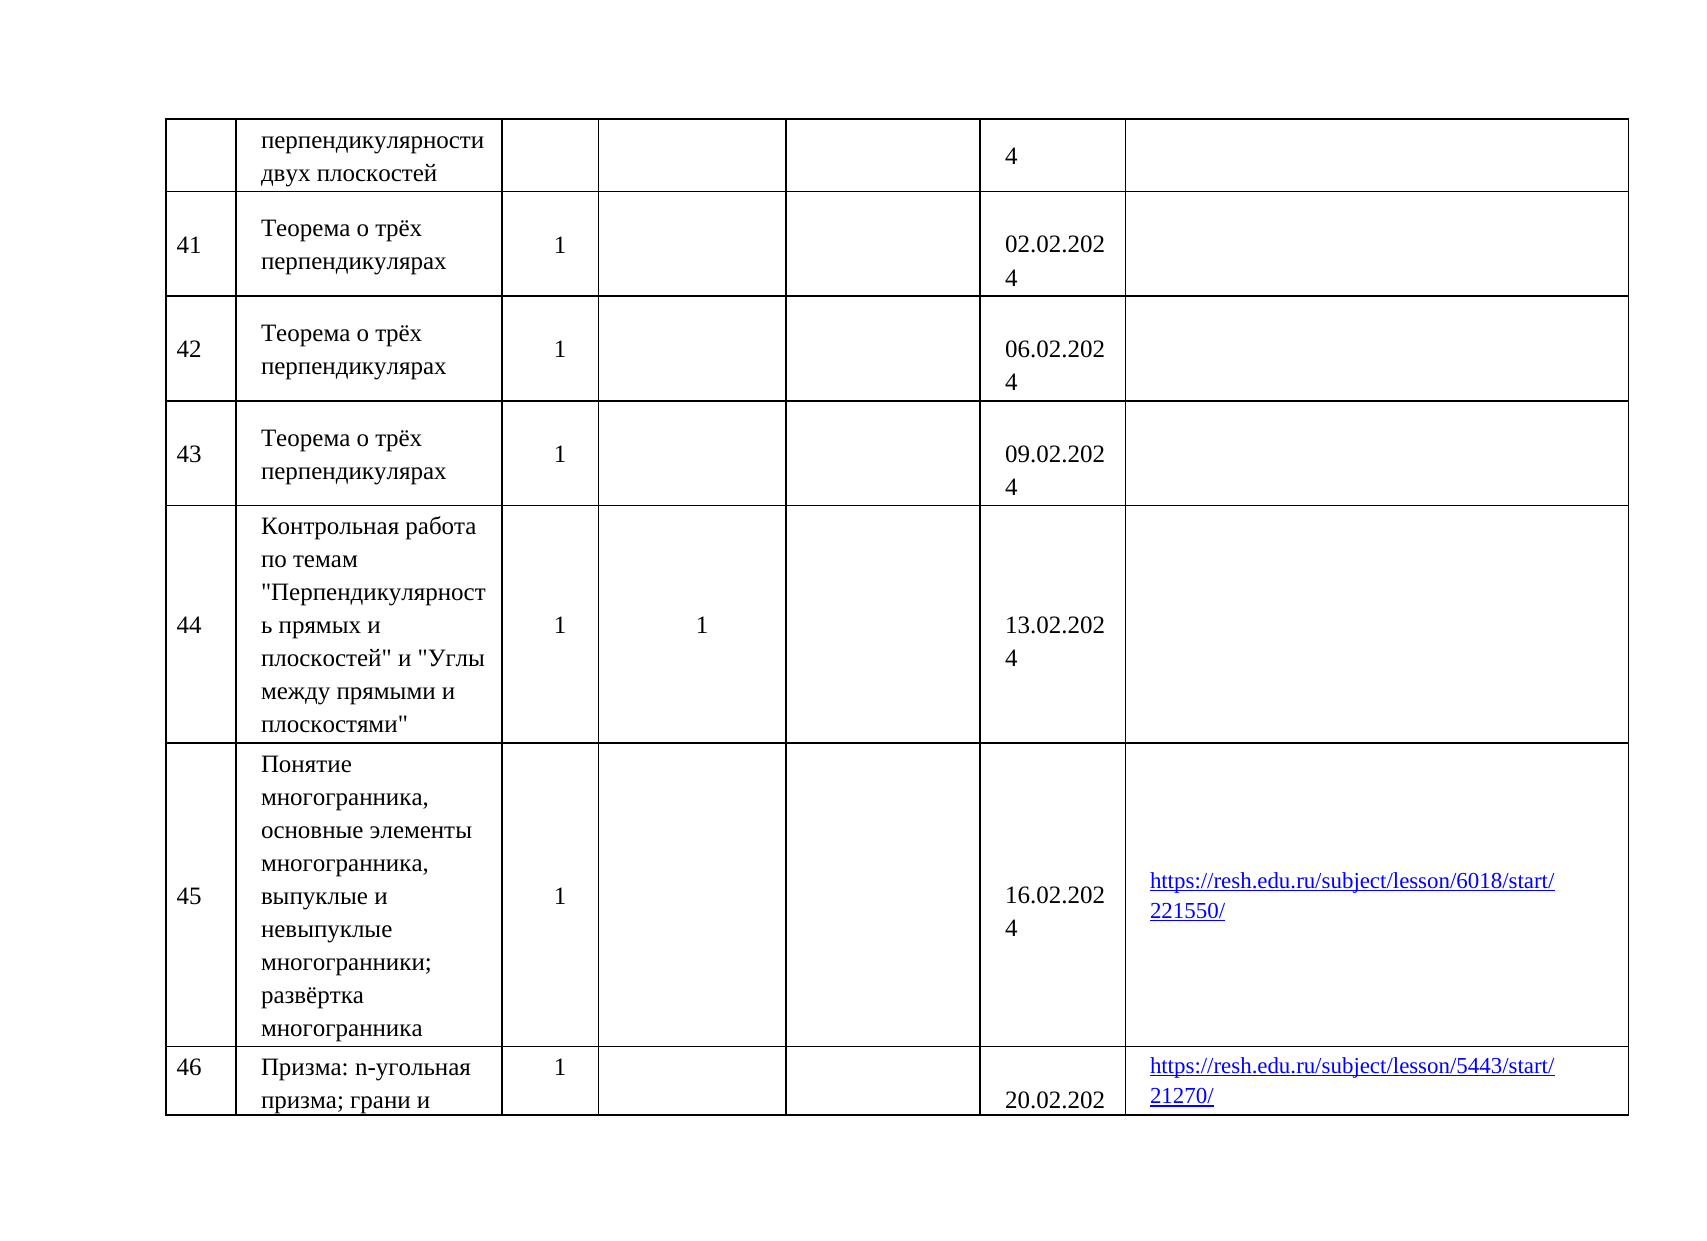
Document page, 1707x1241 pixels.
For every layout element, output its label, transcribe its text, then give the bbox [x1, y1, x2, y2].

table_cell [599, 1047, 785, 1114]
table_cell 30.01.2024 [981, 120, 1125, 191]
table_cell 45 [167, 744, 235, 1046]
table_cell 06.02.2024 [981, 297, 1125, 400]
table_cell 1 [503, 192, 598, 295]
table_cell 13.02.2024 [981, 506, 1125, 742]
table_cell https://resh.edu.ru/subject/lesson/6018/start/221550/ [1126, 744, 1628, 1046]
table_cell 44 [167, 506, 235, 742]
table_cell [1126, 192, 1628, 295]
table_cell Теорема о трёх перпендикулярах [237, 402, 501, 504]
table_cell 1 [503, 744, 598, 1046]
table_cell [1126, 402, 1628, 504]
table_cell [599, 297, 785, 400]
table_cell [1126, 506, 1628, 742]
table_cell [1126, 1047, 1628, 1114]
table_cell [787, 192, 979, 295]
table_cell 02.02.2024 [981, 192, 1125, 295]
table_cell 1 [503, 402, 598, 504]
table_cell 41 [167, 192, 235, 295]
table_cell 40 [167, 120, 235, 191]
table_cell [237, 1047, 501, 1114]
table_cell [787, 402, 979, 504]
table_cell Контрольная работа по темам "Перпендикулярность прямых и плоскостей" и "Углы между прямыми и плоскостями" [237, 506, 501, 742]
table_cell 43 [167, 402, 235, 504]
table_cell 20.02.2024 [981, 1047, 1125, 1114]
table_cell [599, 120, 785, 191]
table_cell 1 [503, 297, 598, 400]
table_cell [787, 120, 979, 191]
table_cell Понятие многогранника, основные элементы многогранника, выпуклые и невыпуклые многогранники; развёртка многогранника [237, 744, 501, 1046]
table_cell 42 [167, 297, 235, 400]
table_cell 46 [167, 1047, 235, 1114]
table_cell [787, 297, 979, 400]
table_cell [787, 1047, 979, 1114]
table_cell [787, 744, 979, 1046]
table_cell [599, 402, 785, 504]
table_cell 1 [599, 506, 785, 742]
table_cell Теорема о трёх перпендикулярах [237, 297, 501, 400]
table_cell 1 [503, 1047, 598, 1114]
table_cell [599, 192, 785, 295]
table_cell 16.02.2024 [981, 744, 1125, 1046]
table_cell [1126, 120, 1628, 191]
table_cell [237, 120, 501, 191]
table_cell 1 [503, 506, 598, 742]
table_cell 1 [503, 120, 598, 191]
table_cell [787, 506, 979, 742]
table_cell 09.02.2024 [981, 402, 1125, 504]
table_cell [599, 744, 785, 1046]
table_cell [1126, 297, 1628, 400]
table_cell Теорема о трёх перпендикулярах [237, 192, 501, 295]
